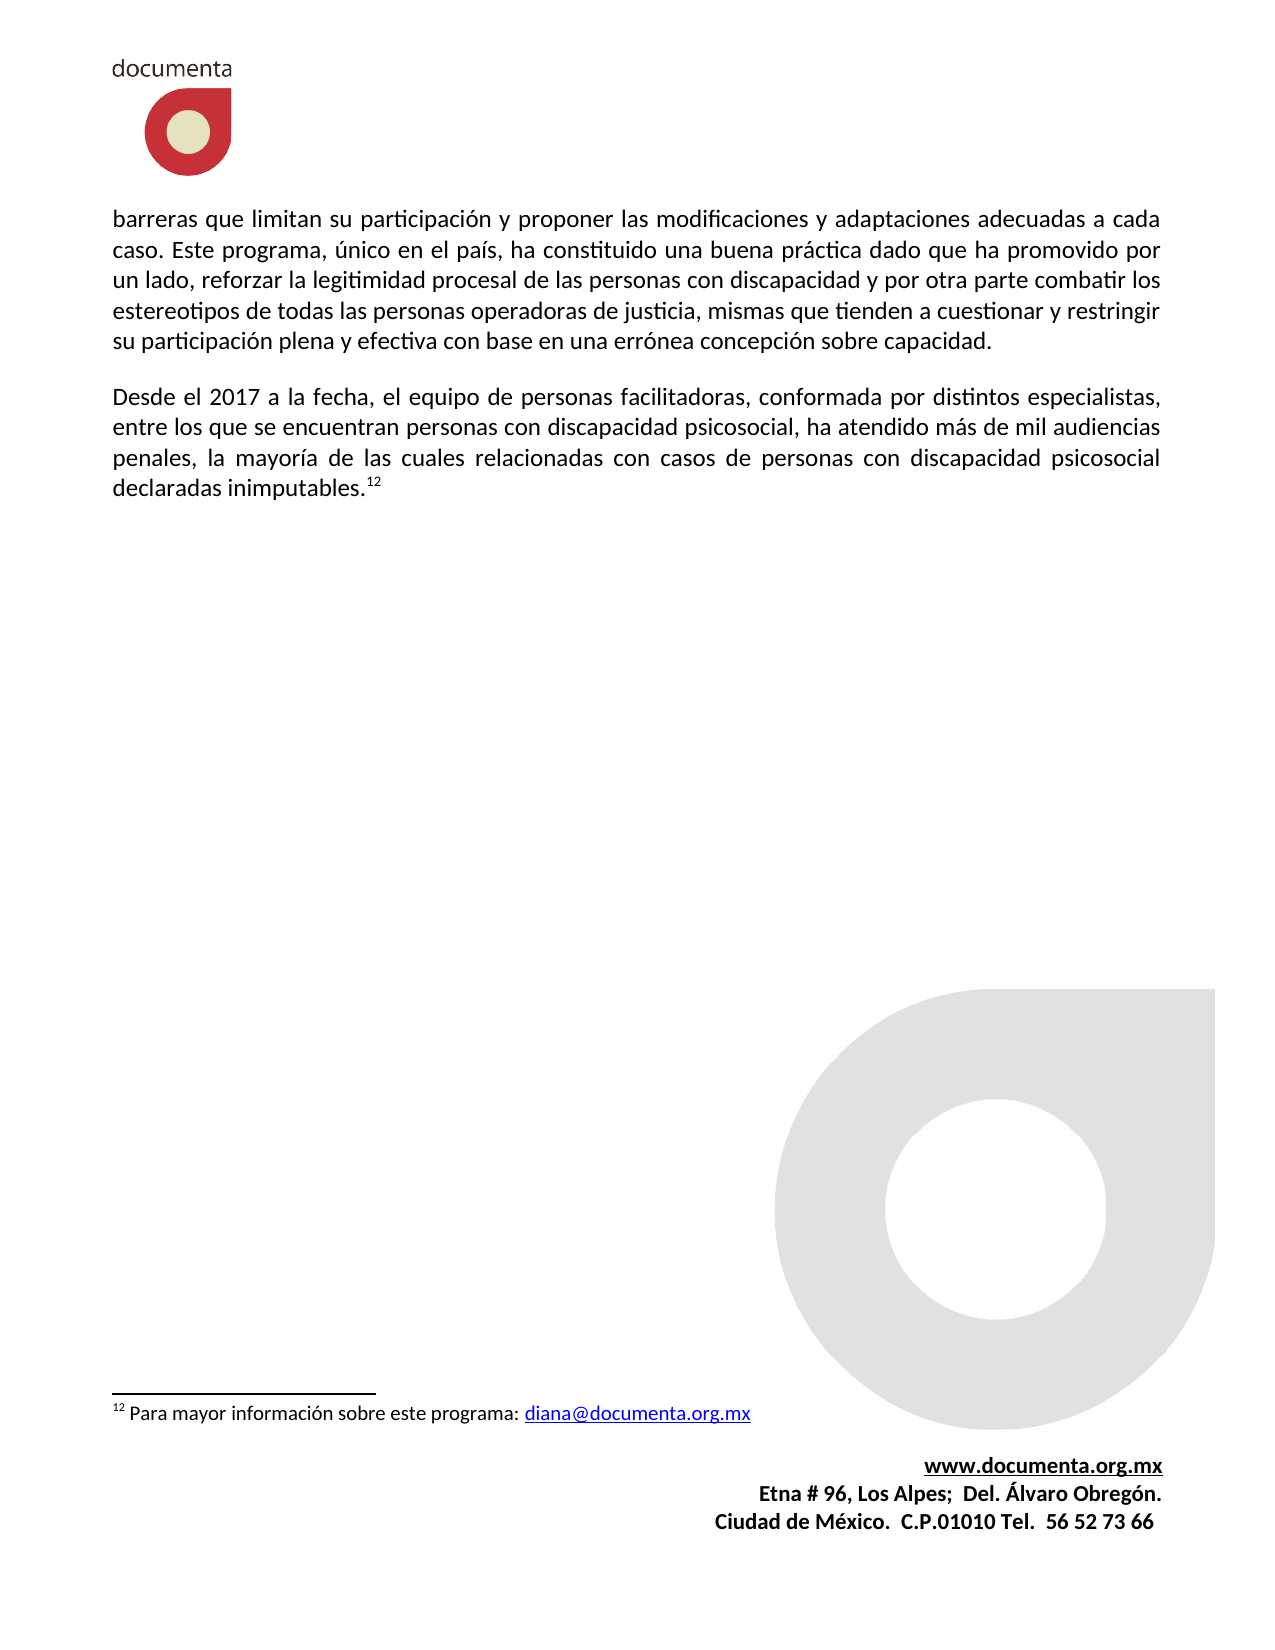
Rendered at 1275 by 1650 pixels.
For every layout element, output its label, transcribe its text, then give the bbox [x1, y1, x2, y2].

text Desde el 2017 a la fecha, el equipo de personas facilitadoras, conformada por distintos especialistas, entre los que se encuentran personas con discapacidad psicosocial, ha atendido más de mil audiencias penales, la mayoría de las cuales relacionadas con casos de personas con discapacidad psicosocial declaradas inimputables. [112, 381, 1162, 503]
picture [112, 59, 232, 176]
